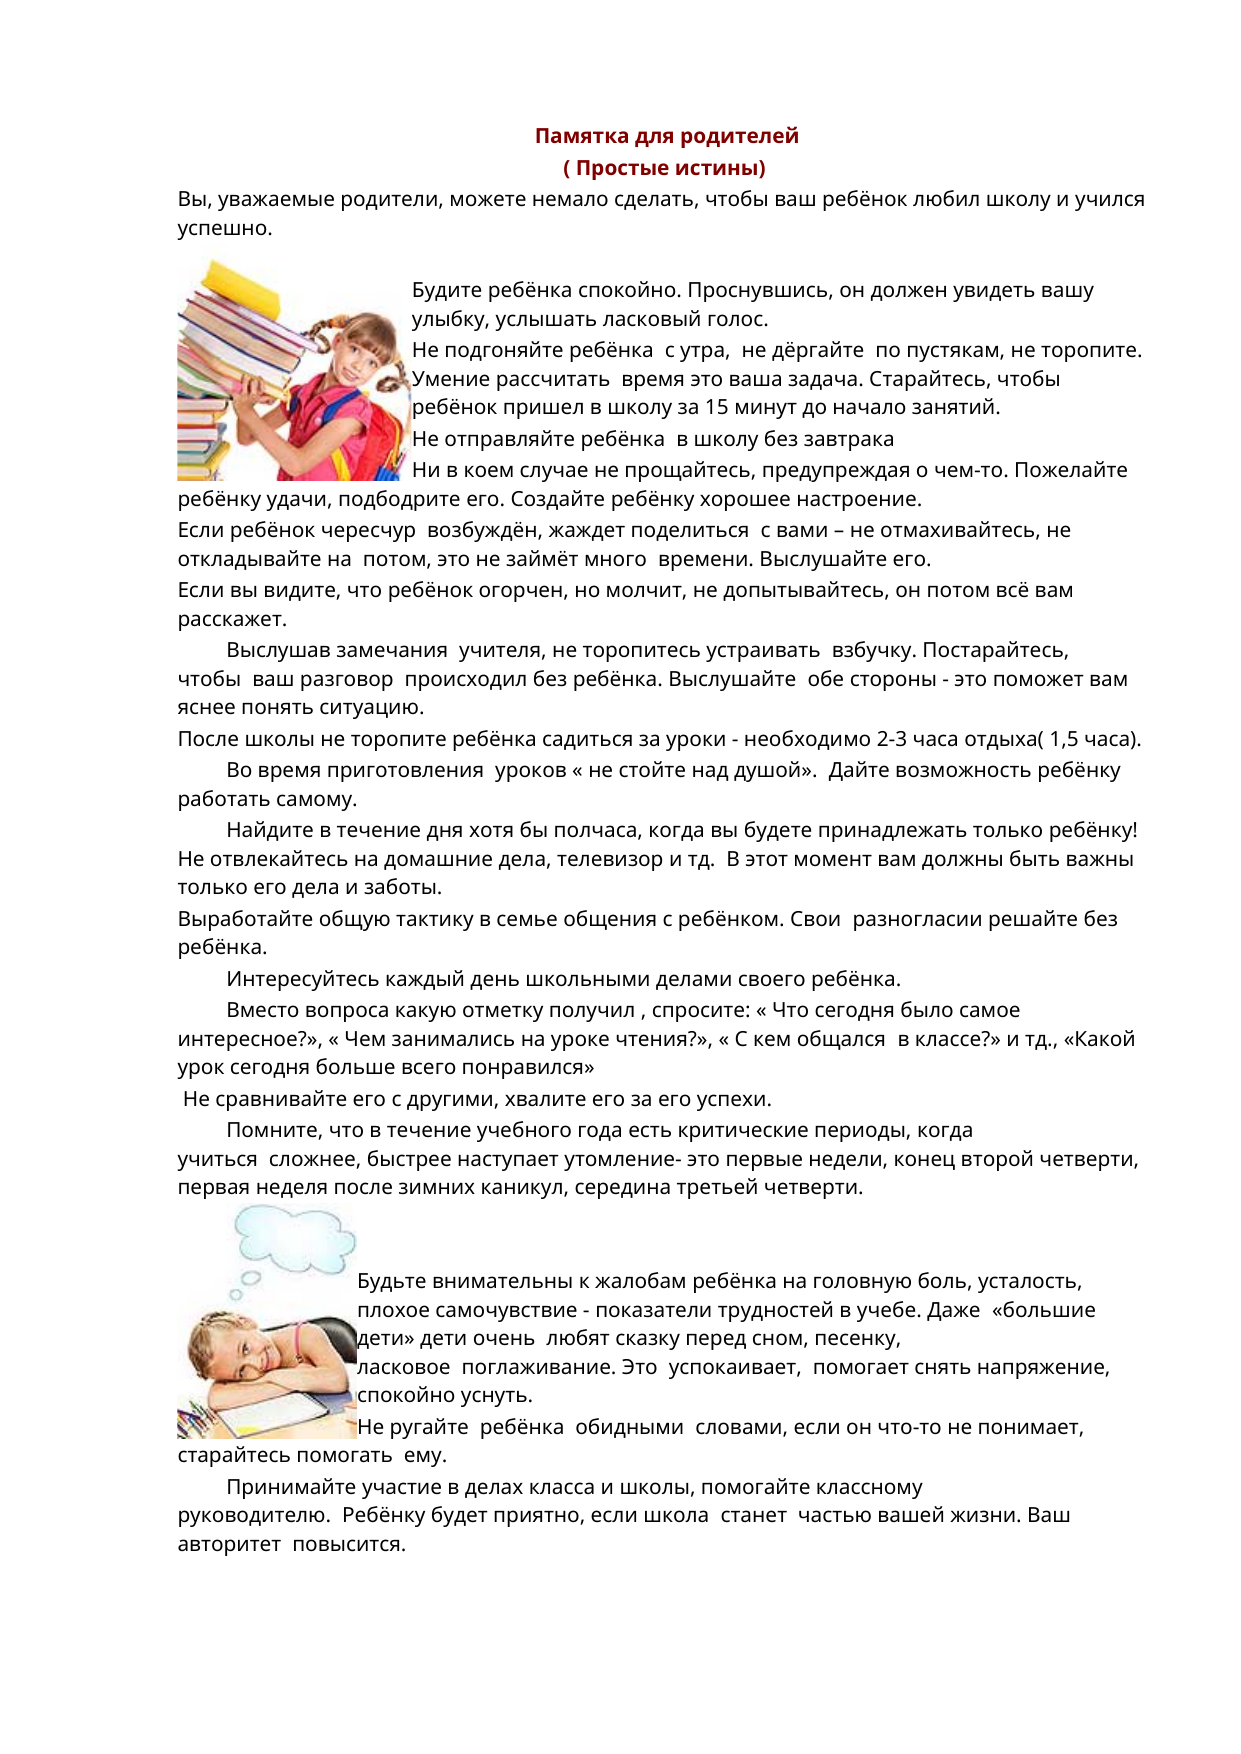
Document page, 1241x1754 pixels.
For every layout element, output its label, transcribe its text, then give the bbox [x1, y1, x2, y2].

text Найдите в течение дня хотя бы полчаса, когда вы будете принадлежать только ребёнку! Не отвлекайтесь на домашние дела, телевизор и тд. В этот момент вам должны быть важны только его дела и заботы. [177, 816, 1152, 901]
picture [177, 1203, 357, 1439]
text Выработайте общую тактику в семье общения с ребёнком. Свои разногласии решайте без ребёнка. [177, 904, 1152, 961]
text Выслушав замечания учителя, не торопитесь устраивать взбучку. Постарайтесь, чтобы ваш разговор происходил без ребёнка. Выслушайте обе стороны - это поможет вам яснее понять ситуацию. [177, 636, 1152, 721]
text Будите ребёнка спокойно. Проснувшись, он должен увидеть вашу улыбку, услышать ласковый голос. [412, 276, 1152, 332]
text Интересуйтесь каждый день школьными делами своего ребёнка. [177, 964, 1152, 992]
text Если вы видите, что ребёнок огорчен, но молчит, не допытывайтесь, он потом всё вам расскажет. [177, 576, 1152, 632]
text Если ребёнок чересчур возбуждён, жаждет поделиться с вами – не отмахивайтесь, не откладывайте на потом, это не займёт много времени. Выслушайте его. [177, 516, 1152, 572]
text Памятка для родителей [177, 121, 1152, 150]
text Не отправляйте ребёнка в школу без завтрака [412, 424, 1152, 452]
text Не сравнивайте его с другими, хвалите его за его успехи. [177, 1084, 1152, 1112]
text После школы не торопите ребёнка садиться за уроки - необходимо 2-3 часа отдыха( 1,5 часа). [177, 724, 1152, 752]
text Не подгоняйте ребёнка с утра, не дёргайте по пустякам, не торопите. Умение рассчитать время это ваша задача. Старайтесь, чтобы ребёнок пришел в школу за 15 минут до начало занятий. [412, 336, 1152, 421]
picture [177, 244, 412, 481]
text Во время приготовления уроков « не стойте над душой». Дайте возможность ребёнку работать самому. [177, 756, 1152, 812]
text Помните, что в течение учебного года есть критические периоды, когда учиться сложнее, быстрее наступает утомление- это первые недели, конец второй четверти, первая неделя после зимних каникул, середина третьей четверти. [177, 1116, 1152, 1201]
text Вы, уважаемые родители, можете немало сделать, чтобы ваш ребёнок любил школу и учился успешно. [177, 184, 1152, 241]
text Будьте внимательны к жалобам ребёнка на головную боль, усталость, плохое самочувствие - показатели трудностей в учебе. Даже «большие дети» дети очень любят сказку перед сном, песенку, ласковое поглаживание. Это успокаивает, помогает снять напряжение, спокойно уснуть. [357, 1267, 1152, 1409]
text Не ругайте ребёнка обидными словами, если он что-то не понимает, старайтесь помогать ему. [177, 1412, 1152, 1469]
text Ни в коем случае не прощайтесь, предупреждая о чем-то. Пожелайте ребёнку удачи, подбодрите его. Создайте ребёнку хорошее настроение. [177, 456, 1152, 512]
text Принимайте участие в делах класса и школы, помогайте классному руководителю. Ребёнку будет приятно, если школа станет частью вашей жизни. Ваш авторитет повысится. [177, 1472, 1152, 1557]
text ( Простые истины) [177, 153, 1152, 181]
text Вместо вопроса какую отметку получил , спросите: « Что сегодня было самое интересное?», « Чем занимались на уроке чтения?», « С кем общался в классе?» и тд., «Какой урок сегодня больше всего понравился» [177, 996, 1152, 1081]
